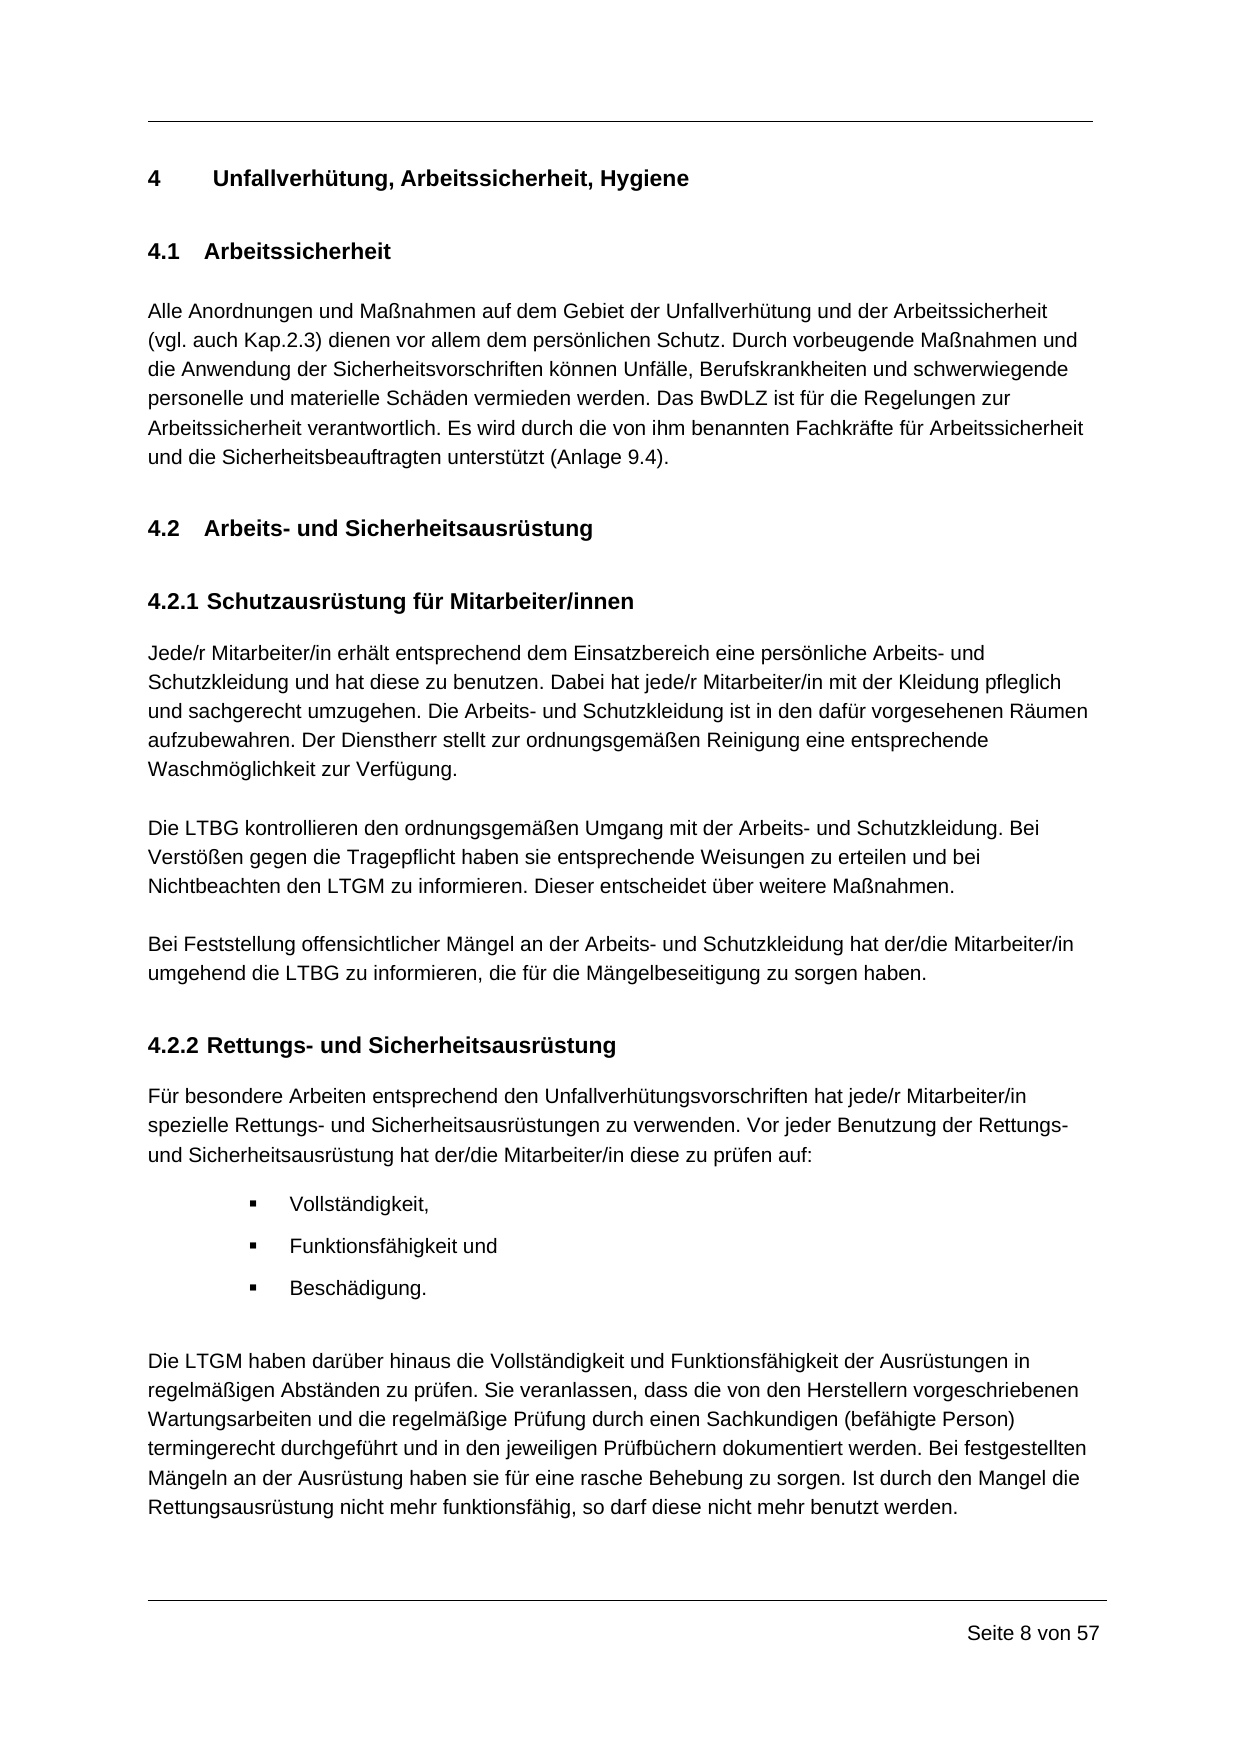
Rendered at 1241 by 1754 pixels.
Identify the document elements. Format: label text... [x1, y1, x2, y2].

subtitle Unfallverhütung, Arbeitssicherheit, Hygiene [148, 162, 1093, 191]
text Jede/r Mitarbeiter/in erhält entsprechend dem Einsatzbereich eine persönliche Arbeits- und Schutzkleidung und hat diese zu benutzen. Dabei hat jede/r Mitarbeiter/in mit der Kleidung pfleglich und sachgerecht umzugehen. Die Arbeits- und Schutzkleidung ist in den dafür vorgesehenen Räumen aufzubewahren. Der Dienstherr stellt zur ordnungsgemäßen Reinigung eine entsprechende Waschmöglichkeit zur Verfügung. [148, 635, 1093, 781]
text Die LTGM haben darüber hinaus die Vollständigkeit und Funktionsfähigkeit der Ausrüstungen in regelmäßigen Abständen zu prüfen. Sie veranlassen, dass die von den Herstellern vorgeschriebenen Wartungsarbeiten und die regelmäßige Prüfung durch einen Sachkundigen (befähigte Person) termingerecht durchgeführt und in den jeweiligen Prüfbüchern dokumentiert werden. Bei festgestellten Mängeln an der Ausrüstung haben sie für eine rasche Behebung zu sorgen. Ist durch den Mangel die Rettungsausrüstung nicht mehr funktionsfähig, so darf diese nicht mehr benutzt werden. [148, 1343, 1093, 1518]
text Alle Anordnungen und Maßnahmen auf dem Gebiet der Unfallverhütung und der Arbeitssicherheit (vgl. auch Kap.‎2.3) dienen vor allem dem persönlichen Schutz. Durch vorbeugende Maßnahmen und die Anwendung der Sicherheitsvorschriften können Unfälle, Berufskrankheiten und schwerwiegende personelle und materielle Schäden vermieden werden. Das BwDLZ ist für die Regelungen zur Arbeitssicherheit verantwortlich. Es wird durch die von ihm benannten Fachkräfte für Arbeitssicherheit und die Sicherheitsbeauftragten unterstützt (Anlage ‎9.4). [148, 293, 1093, 468]
subtitle Arbeitssicherheit [148, 235, 1093, 264]
text Bei Feststellung offensichtlicher Mängel an der Arbeits- und Schutzkleidung hat der/die Mitarbeiter/in umgehend die LTBG zu informieren, die für die Mängelbeseitigung zu sorgen haben. [148, 927, 1093, 985]
text Für besondere Arbeiten entsprechend den Unfallverhütungsvorschriften hat jede/r Mitarbeiter/in spezielle Rettungs- und Sicherheitsausrüstungen zu verwenden. Vor jeder Benutzung der Rettungs- und Sicherheitsausrüstung hat der/die Mitarbeiter/in diese zu prüfen auf: [148, 1079, 1093, 1166]
subtitle Rettungs- und Sicherheitsausrüstung [148, 1029, 1093, 1058]
text Vollständigkeit, [248, 1187, 1093, 1216]
subtitle Schutzausrüstung für Mitarbeiter/innen [148, 585, 1093, 614]
text Die LTBG kontrollieren den ordnungsgemäßen Umgang mit der Arbeits- und Schutzkleidung. Bei Verstößen gegen die Tragepflicht haben sie entsprechende Weisungen zu erteilen und bei Nichtbeachten den LTGM zu informieren. Dieser entscheidet über weitere Maßnahmen. [148, 810, 1093, 898]
text Funktionsfähigkeit und [248, 1229, 1093, 1258]
subtitle Arbeits- und Sicherheitsausrüstung [148, 512, 1093, 541]
text Beschädigung. [248, 1271, 1093, 1300]
